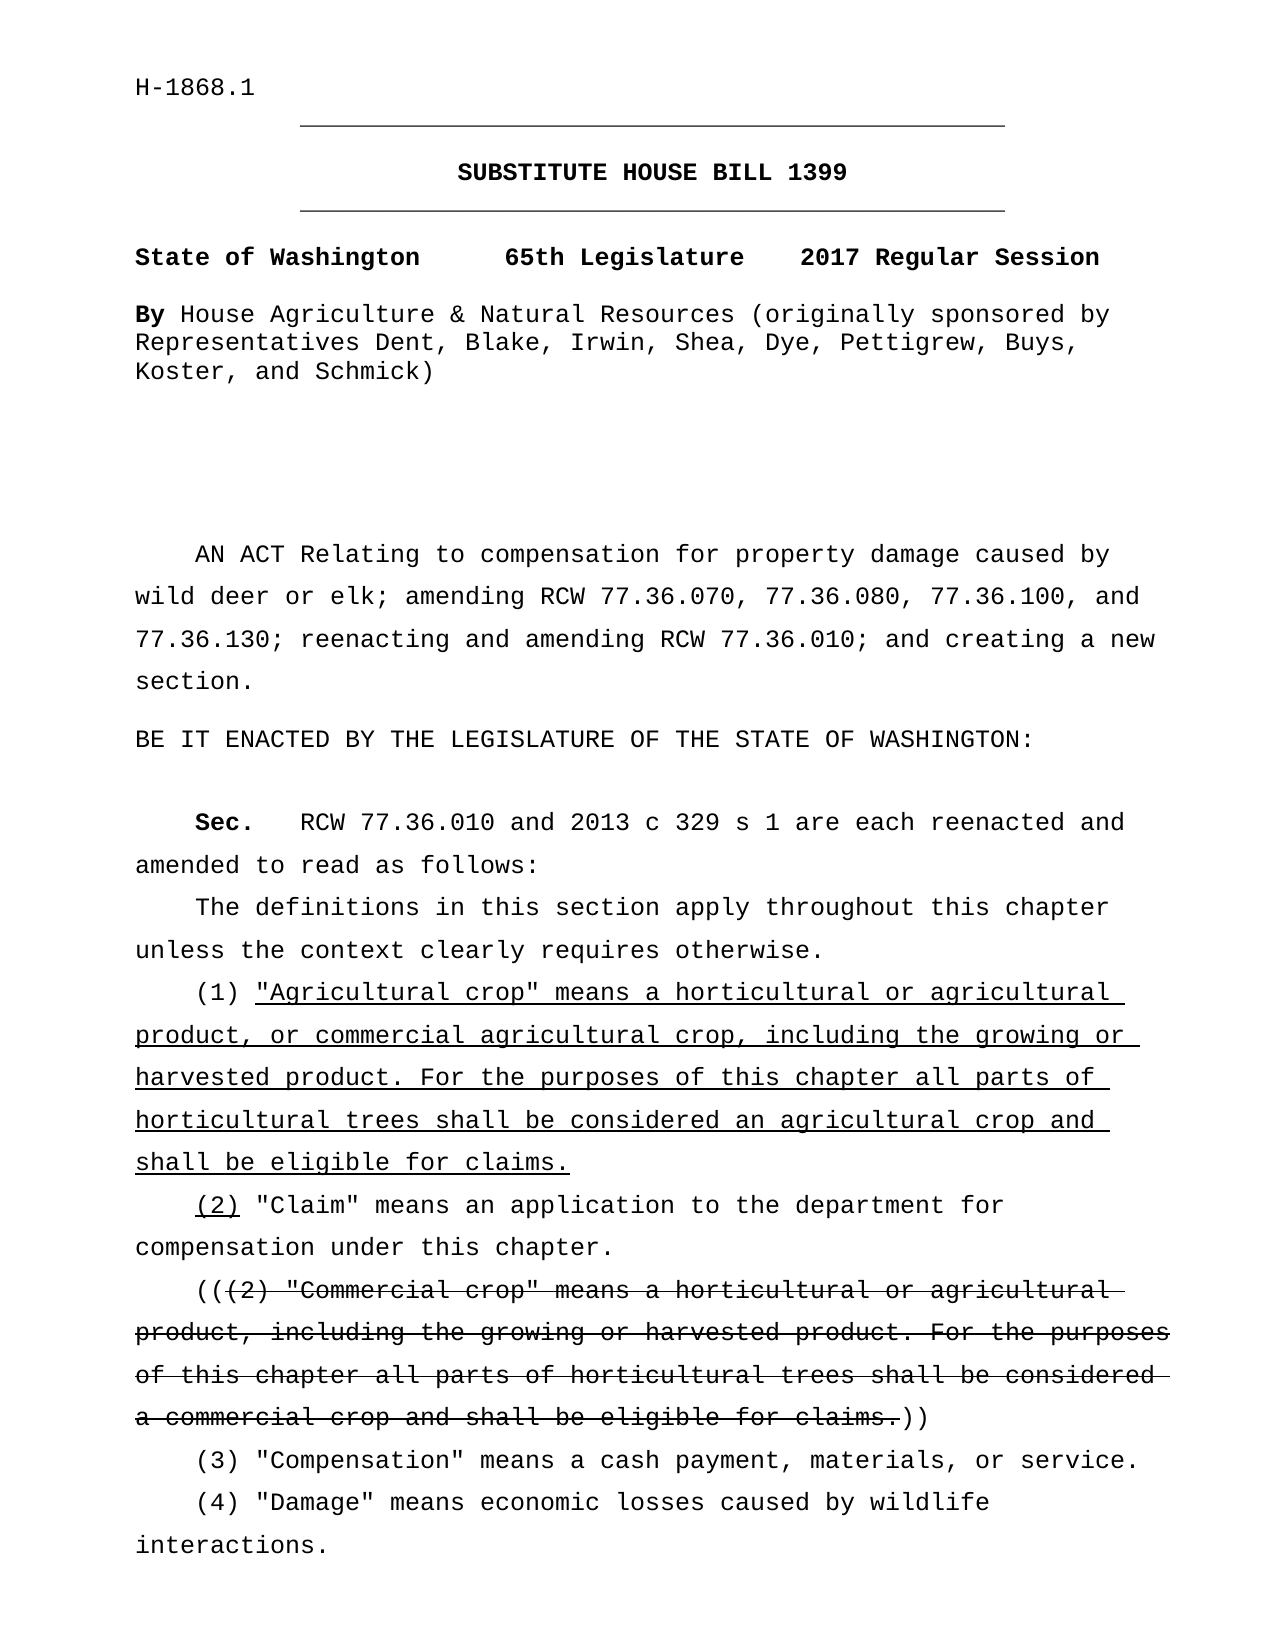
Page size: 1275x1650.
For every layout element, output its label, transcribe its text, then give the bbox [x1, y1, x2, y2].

text By House Agriculture & Natural Resources (originally sponsored by Representatives Dent, Blake, Irwin, Shea, Dye, Pettigrew, Buys, Koster, and Schmick) [135, 302, 1170, 387]
text _______________________________________________ [135, 188, 1170, 217]
text (((2) "Commercial crop" means a horticultural or agricultural product, including the growing or harvested product. For the purposes of this chapter all parts of horticultural trees shall be considered a commercial crop and shall be eligible for claims.)) [135, 1377, 1170, 1434]
text BE IT ENACTED BY THE LEGISLATURE OF THE STATE OF WASHINGTON: [135, 727, 1170, 755]
text _______________________________________________ [135, 103, 1170, 132]
text AN ACT Relating to compensation for property damage caused by wild deer or elk; amending RCW 77.36.070, 77.36.080, 77.36.100, and 77.36.130; reenacting and amending RCW 77.36.010; and creating a new section. [135, 528, 1170, 698]
text (1) "Agricultural crop" means a horticultural or agricultural product, or commercial agricultural crop, including the growing or harvested product. For the purposes of this chapter all parts of horticultural trees shall be considered an agricultural crop and shall be eligible for claims. [135, 967, 1170, 1179]
text H-1868.1 [135, 75, 1170, 103]
text State of Washington 65th Legislature 2017 Regular Session [135, 245, 1170, 273]
text The definitions in this section apply throughout this chapter unless the context clearly requires otherwise. [135, 882, 1170, 967]
text (4) "Damage" means economic losses caused by wildlife interactions. [135, 1477, 1170, 1562]
text Sec. RCW 77.36.010 and 2013 c 329 s 1 are each reenacted and amended to read as follows: [135, 797, 1170, 882]
text SUBSTITUTE HOUSE BILL 1399 [135, 160, 1170, 188]
text (2) "Claim" means an application to the department for compensation under this chapter. [135, 1179, 1170, 1264]
text (3) "Compensation" means a cash payment, materials, or service. [135, 1434, 1170, 1477]
text (((2) "Commercial crop" means a horticultural or agricultural product, including the growing or harvested product. For the purposes of this chapter all parts of horticultural trees shall be considered a commercial crop and shall be eligible for claims.)) [135, 1264, 1170, 1333]
text (((2) "Commercial crop" means a horticultural or agricultural product, including the growing or harvested product. For the purposes of this chapter all parts of horticultural trees shall be considered a commercial crop and shall be eligible for claims.)) [135, 1335, 1170, 1376]
